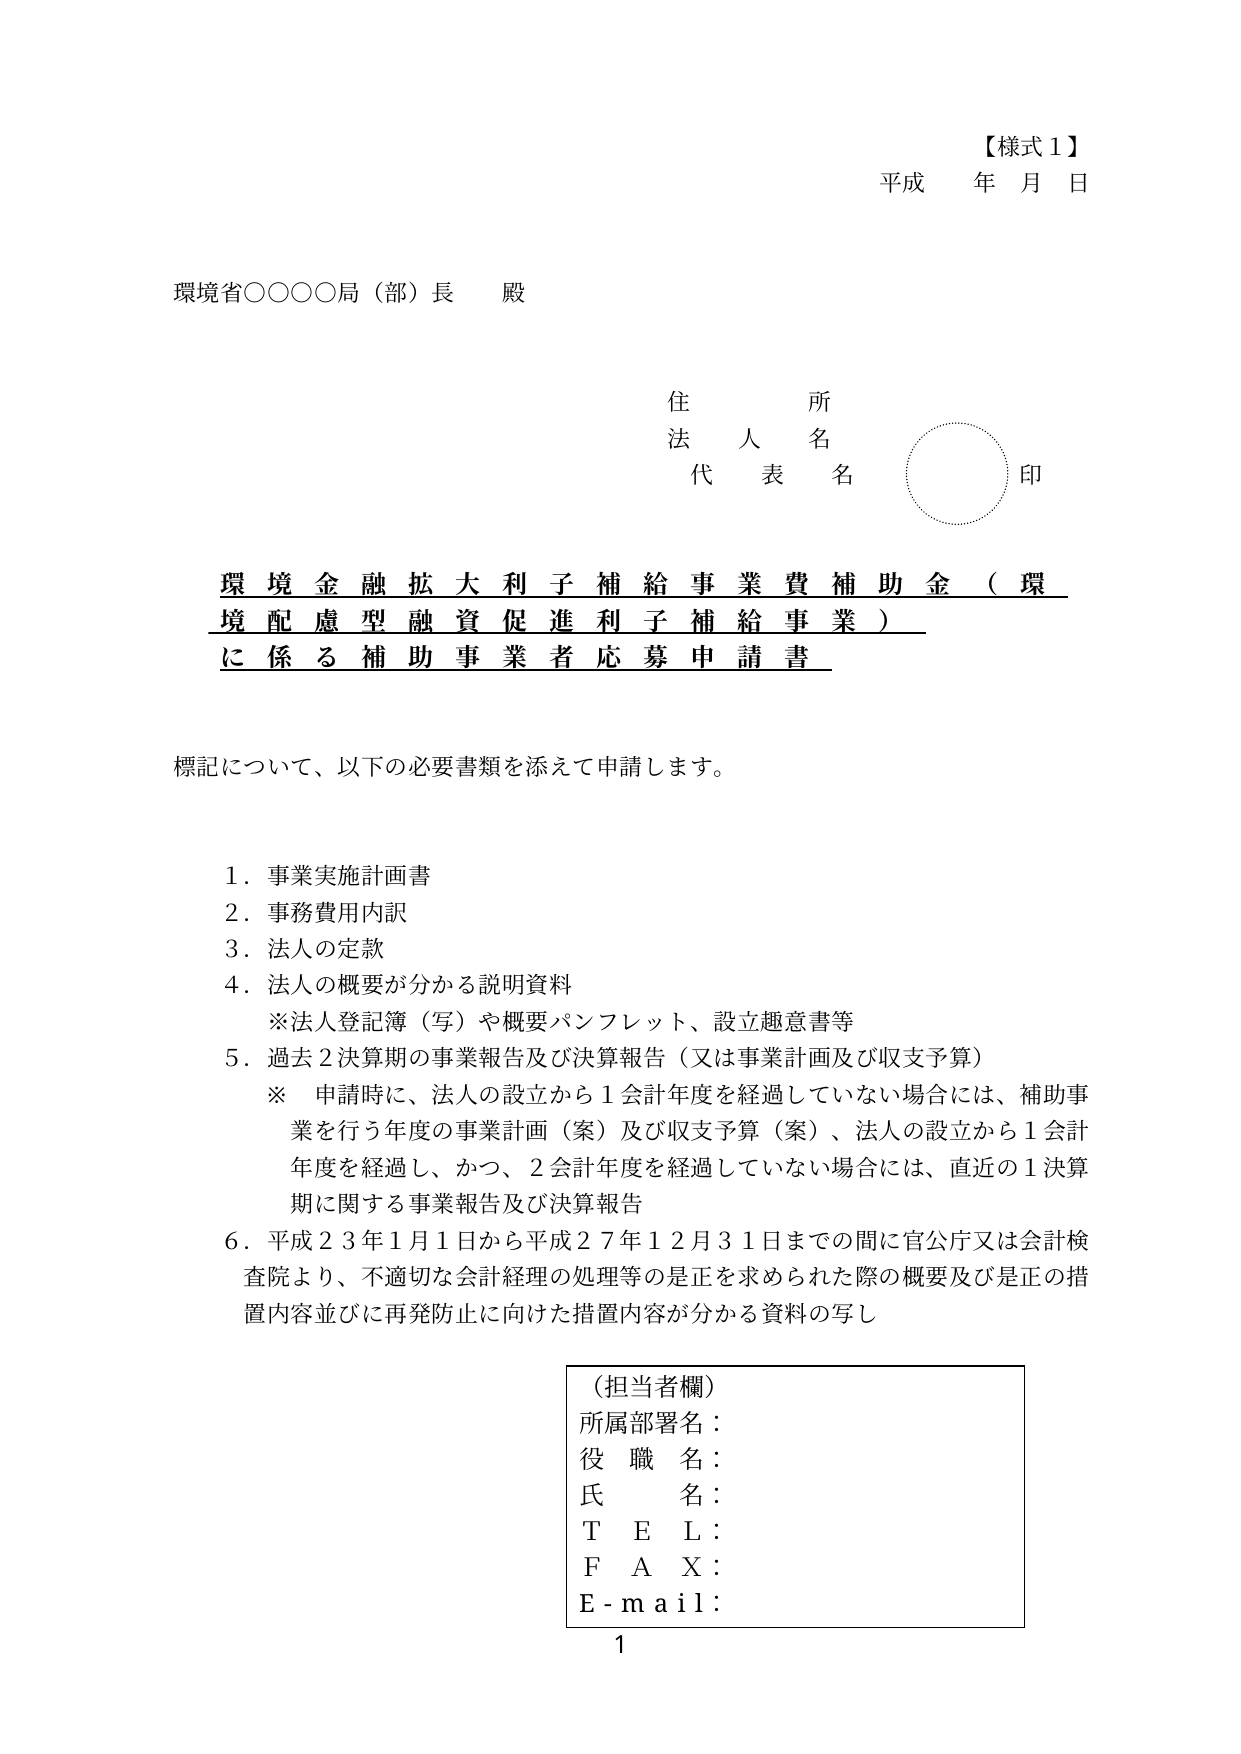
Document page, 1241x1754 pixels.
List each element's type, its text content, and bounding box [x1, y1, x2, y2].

text 標記について、以下の必要書類を添えて申請します。 [149, 747, 1091, 783]
text ５．過去２決算期の事業報告及び決算報告（又は事業計画及び収支予算） [199, 1039, 1091, 1075]
text に係る補助事業者応募申請書 [208, 638, 1091, 674]
text 法 人 名 [149, 419, 999, 455]
text ６．平成２３年１月１日から平成２７年１２月３１日までの間に官公庁又は会計検査院より、不適切な会計経理の処理等の是正を求められた際の概要及び是正の措置内容並びに再発防止に向けた措置内容が分かる資料の写し [196, 1221, 1091, 1330]
text 環境省○○○○局（部）長 殿 [149, 273, 1068, 309]
text 【様式１】 [149, 127, 1091, 164]
text 平成 年 月 日 [149, 164, 1091, 200]
text 住 所 [149, 382, 999, 419]
text ４．法人の概要が分かる説明資料 [199, 966, 1091, 1002]
text 環境金融拡大利子補給事業費補助金（環境配慮型融資促進利子補給事業） [208, 565, 1091, 638]
text ３．法人の定款 [199, 929, 1091, 966]
text ※ 申請時に、法人の設立から１会計年度を経過していない場合には、補助事業を行う年度の事業計画（案）及び収支予算（案）、法人の設立から１会計年度を経過し、かつ、２会計年度を経過していない場合には、直近の１決算期に関する事業報告及び決算報告 [244, 1075, 1091, 1221]
text 代 表 名 印 [149, 455, 909, 492]
text １．事業実施計画書 [199, 856, 1091, 893]
text 代 表 名 印 [907, 455, 1100, 492]
text ２．事務費用内訳 [199, 893, 1091, 929]
text ※法人登記簿（写）や概要パンフレット、設立趣意書等 [199, 1002, 1091, 1039]
